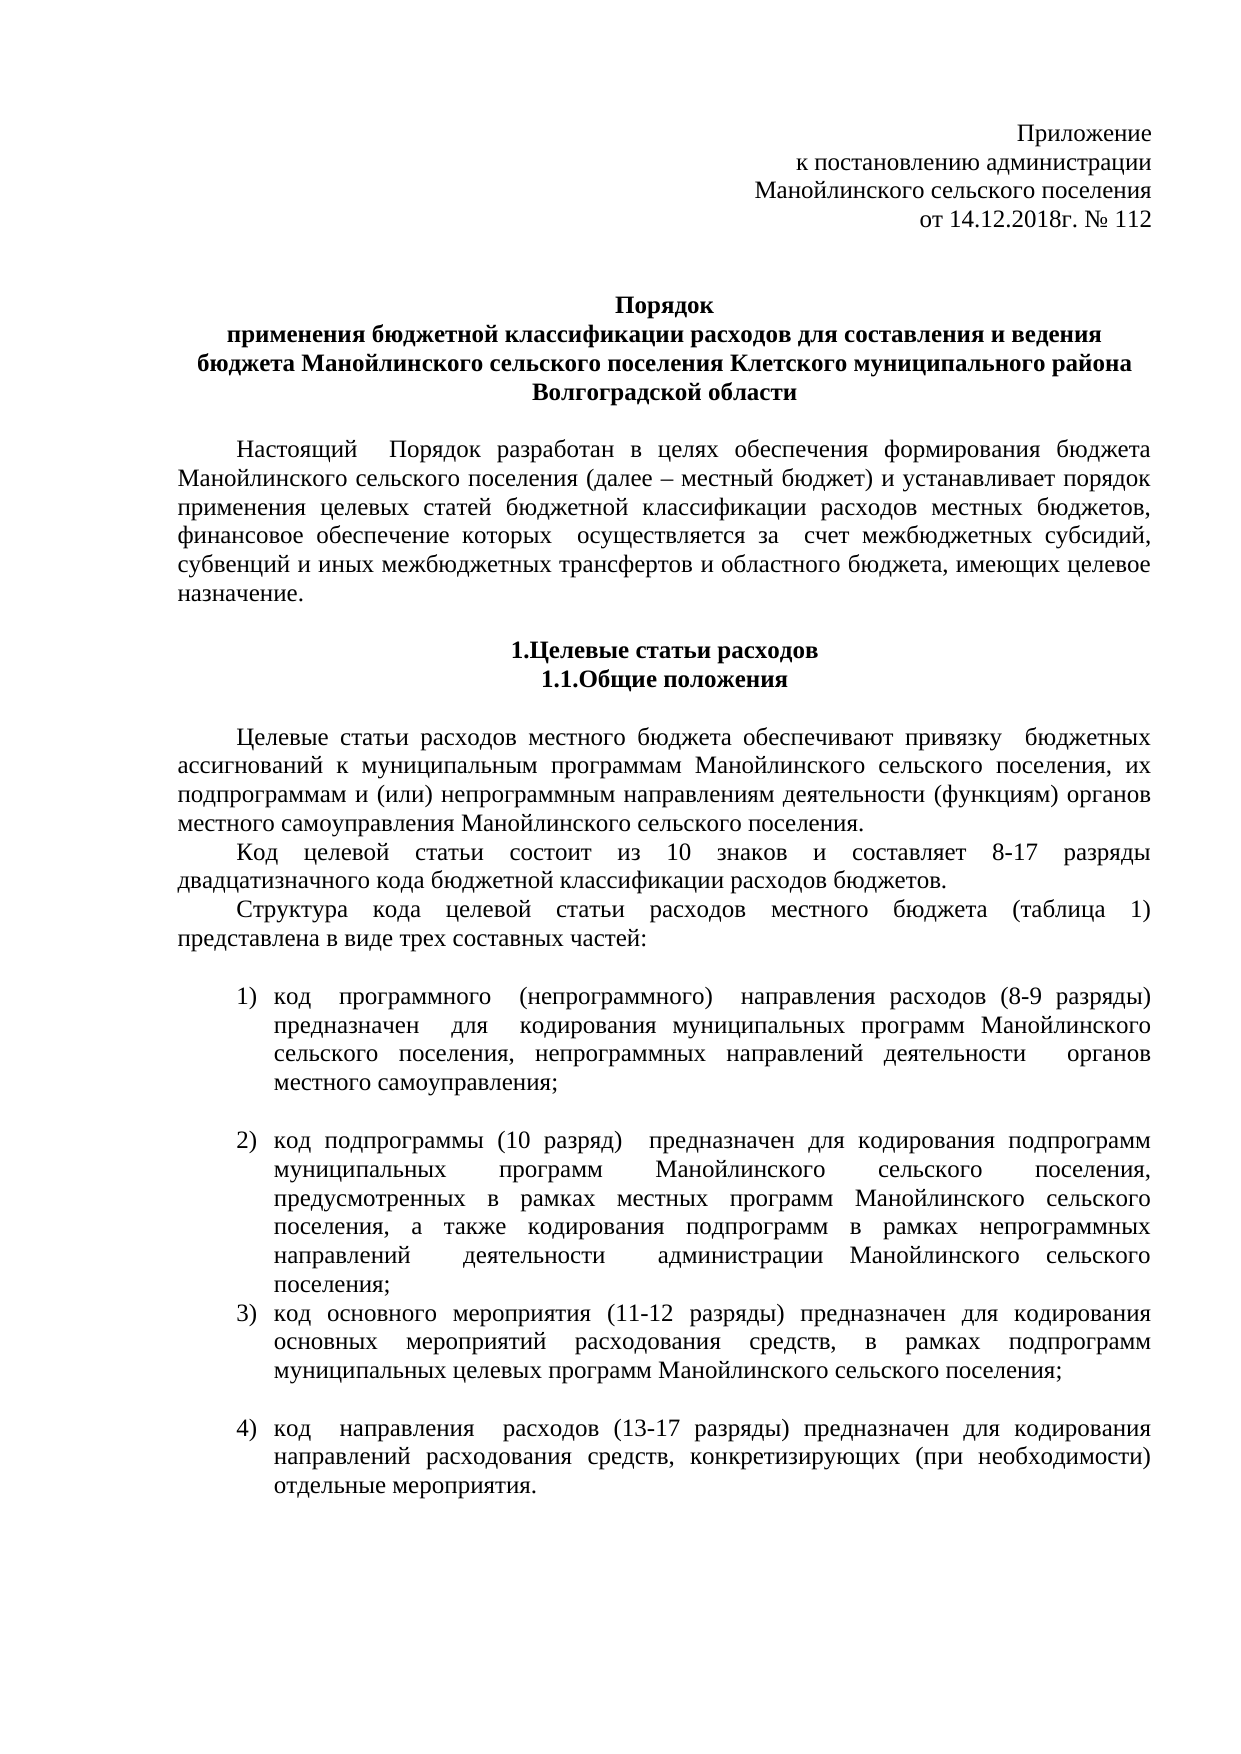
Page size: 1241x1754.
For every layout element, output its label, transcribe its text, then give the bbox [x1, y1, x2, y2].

text Приложение [177, 118, 1152, 147]
list код программного (непрограммного) направления расходов (8-9 разряды) предназначен для кодирования муниципальных программ Манойлинского сельского поселения, непрограммных направлений деятельности органов местного самоуправления; [236, 981, 1152, 1096]
text применения бюджетной классификации расходов для составления и ведения бюджета Манойлинского сельского поселения Клетского муниципального района Волгоградской области [177, 319, 1152, 406]
text Целевые статьи расходов местного бюджета обеспечивают привязку бюджетных ассигнований к муниципальным программам Манойлинского сельского поселения, их подпрограммам и (или) непрограммным направлениям деятельности (функциям) органов местного самоуправления Манойлинского сельского поселения. [177, 722, 1152, 837]
text Код целевой статьи состоит из 10 знаков и составляет 8-17 разряды двадцатизначного кода бюджетной классификации расходов бюджетов. [177, 837, 1152, 894]
text Порядок [177, 291, 1152, 319]
text к постановлению администрации [177, 147, 1152, 176]
text от 14.12.2018г. № 112 [177, 204, 1152, 233]
text 1.1.Общие положения [177, 664, 1152, 693]
list код направления расходов (13-17 разряды) предназначен для кодирования направлений расходования средств, конкретизирующих (при необходимости) отдельные мероприятия. [236, 1413, 1152, 1499]
list код основного мероприятия (11-12 разряды) предназначен для кодирования основных мероприятий расходования средств, в рамках подпрограмм муниципальных целевых программ Манойлинского сельского поселения; [236, 1298, 1152, 1384]
text 1.Целевые статьи расходов [177, 636, 1152, 664]
text Манойлинского сельского поселения [177, 176, 1152, 204]
text Настоящий Порядок разработан в целях обеспечения формирования бюджета Манойлинского сельского поселения (далее – местный бюджет) и устанавливает порядок применения целевых статей бюджетной классификации расходов местных бюджетов, финансовое обеспечение которых осуществляется за счет межбюджетных субсидий, субвенций и иных межбюджетных трансфертов и областного бюджета, имеющих целевое назначение. [177, 434, 1152, 607]
list код подпрограммы (10 разряд) предназначен для кодирования подпрограмм муниципальных программ Манойлинского сельского поселения, предусмотренных в рамках местных программ Манойлинского сельского поселения, а также кодирования подпрограмм в рамках непрограммных направлений деятельности администрации Манойлинского сельского поселения; [236, 1125, 1152, 1298]
text Структура кода целевой статьи расходов местного бюджета (таблица 1) представлена в виде трех составных частей: [177, 894, 1152, 952]
